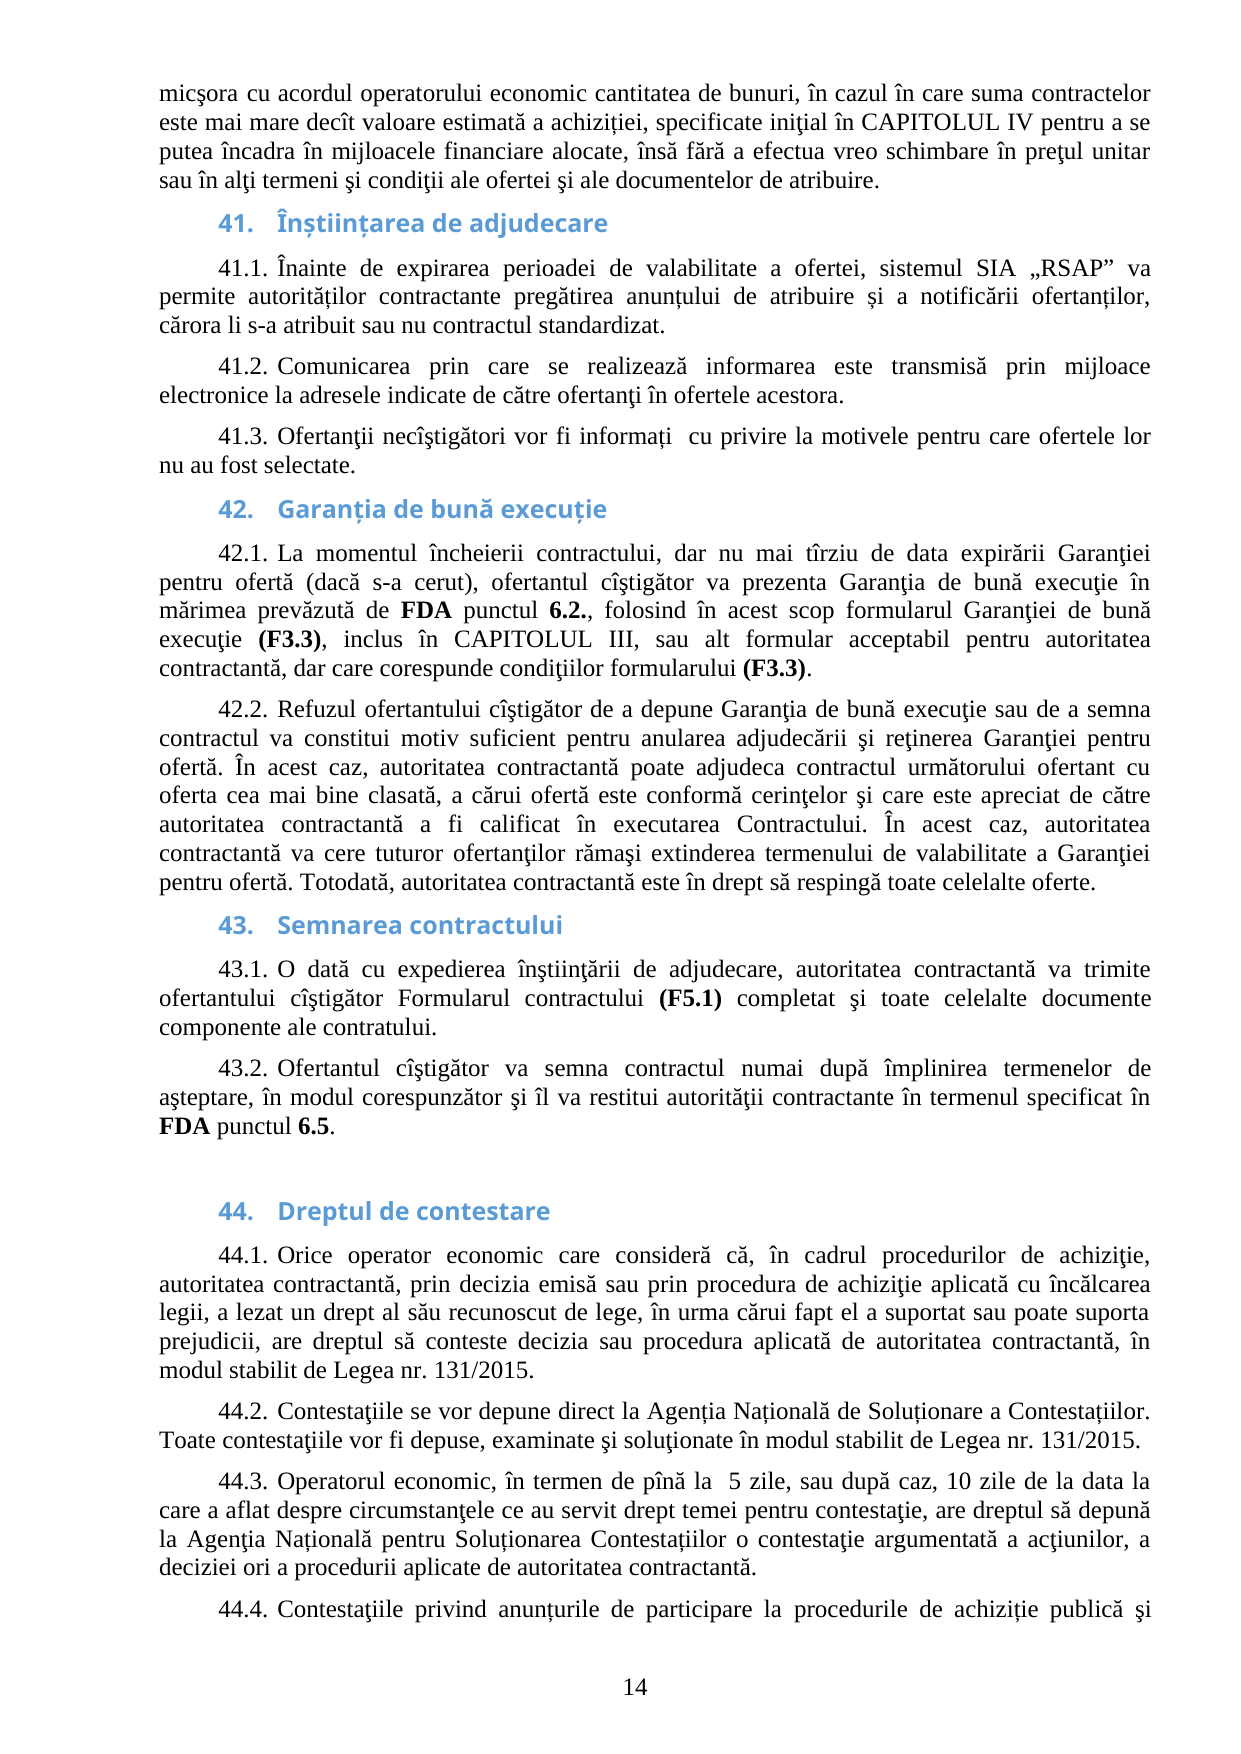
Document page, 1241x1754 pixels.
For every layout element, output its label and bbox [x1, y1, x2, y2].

table_cell [148, 74, 1163, 1622]
